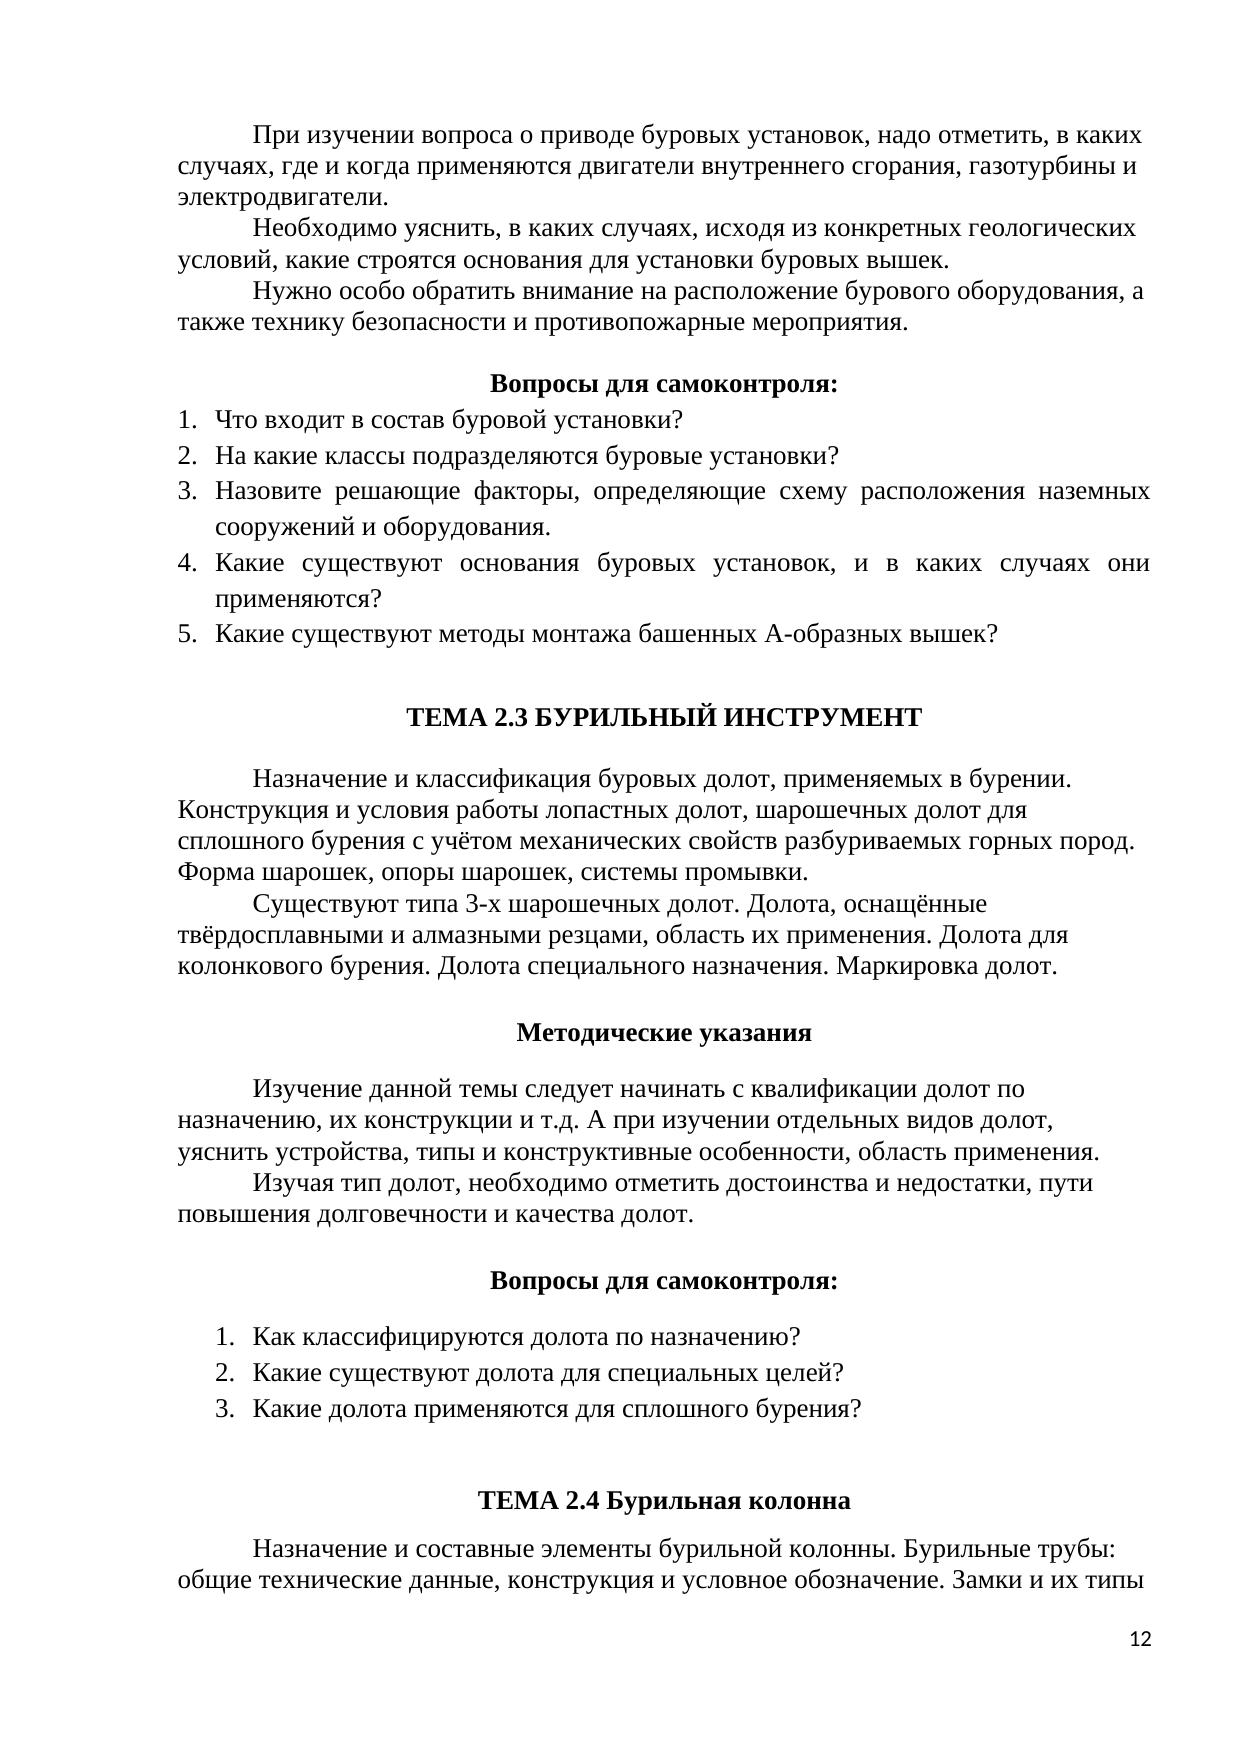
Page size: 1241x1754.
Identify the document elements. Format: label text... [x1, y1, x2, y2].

list На какие классы подразделяются буровые установки? [177, 439, 1152, 470]
text Нужно особо обратить внимание на расположение бурового оборудования, а также технику безопасности и противопожарные мероприятия. [177, 274, 1152, 336]
list Какие существуют основания буровых установок, и в каких случаях они применяются? [177, 546, 1152, 613]
list Какие существуют методы монтажа башенных А-образных вышек? [177, 617, 1152, 648]
text Вопросы для самоконтроля: [177, 367, 1152, 398]
text Назначение и составные элементы бурильной колонны. Бурильные трубы: общие технические данные, конструкция и условное обозначение. Замки и их типы [177, 1532, 1152, 1595]
text При изучении вопроса о приводе буровых установок, надо отметить, в каких случаях, где и когда применяются двигатели внутреннего сгорания, газотурбины и электродвигатели. [177, 118, 1152, 212]
text ТЕМА 2.4 Бурильная колонна [177, 1484, 1152, 1515]
text Методические указания [177, 1016, 1152, 1047]
text Необходимо уяснить, в каких случаях, исходя из конкретных геологических условий, какие строятся основания для установки буровых вышек. [177, 212, 1152, 274]
text Существуют типа 3-х шарошечных долот. Долота, оснащённые твёрдосплавными и алмазными резцами, область их применения. Долота для колонкового бурения. Долота специального назначения. Маркировка долот. [177, 887, 1152, 980]
list Какие долота применяются для сплошного бурения? [215, 1392, 1152, 1423]
text Изучая тип долот, необходимо отметить достоинства и недостатки, пути повышения долговечности и качества долот. [177, 1166, 1152, 1228]
list Какие существуют долота для специальных целей? [215, 1356, 1152, 1387]
text Вопросы для самоконтроля: [177, 1264, 1152, 1295]
text Назначение и классификация буровых долот, применяемых в бурении. Конструкция и условия работы лопастных долот, шарошечных долот для сплошного бурения с учётом механических свойств разбуриваемых горных пород. Форма шарошек, опоры шарошек, системы промывки. [177, 762, 1152, 887]
list Как классифицируются долота по назначению? [215, 1320, 1152, 1352]
text ТЕМА 2.3 БУРИЛЬНЫЙ ИНСТРУМЕНТ [177, 701, 1152, 732]
text Изучение данной темы следует начинать с квалификации долот по назначению, их конструкции и т.д. А при изучении отдельных видов долот, уяснить устройства, типы и конструктивные особенности, область применения. [177, 1072, 1152, 1166]
list Назовите решающие факторы, определяющие схему расположения наземных сооружений и оборудования. [177, 474, 1152, 541]
list Что входит в состав буровой установки? [177, 403, 1152, 434]
